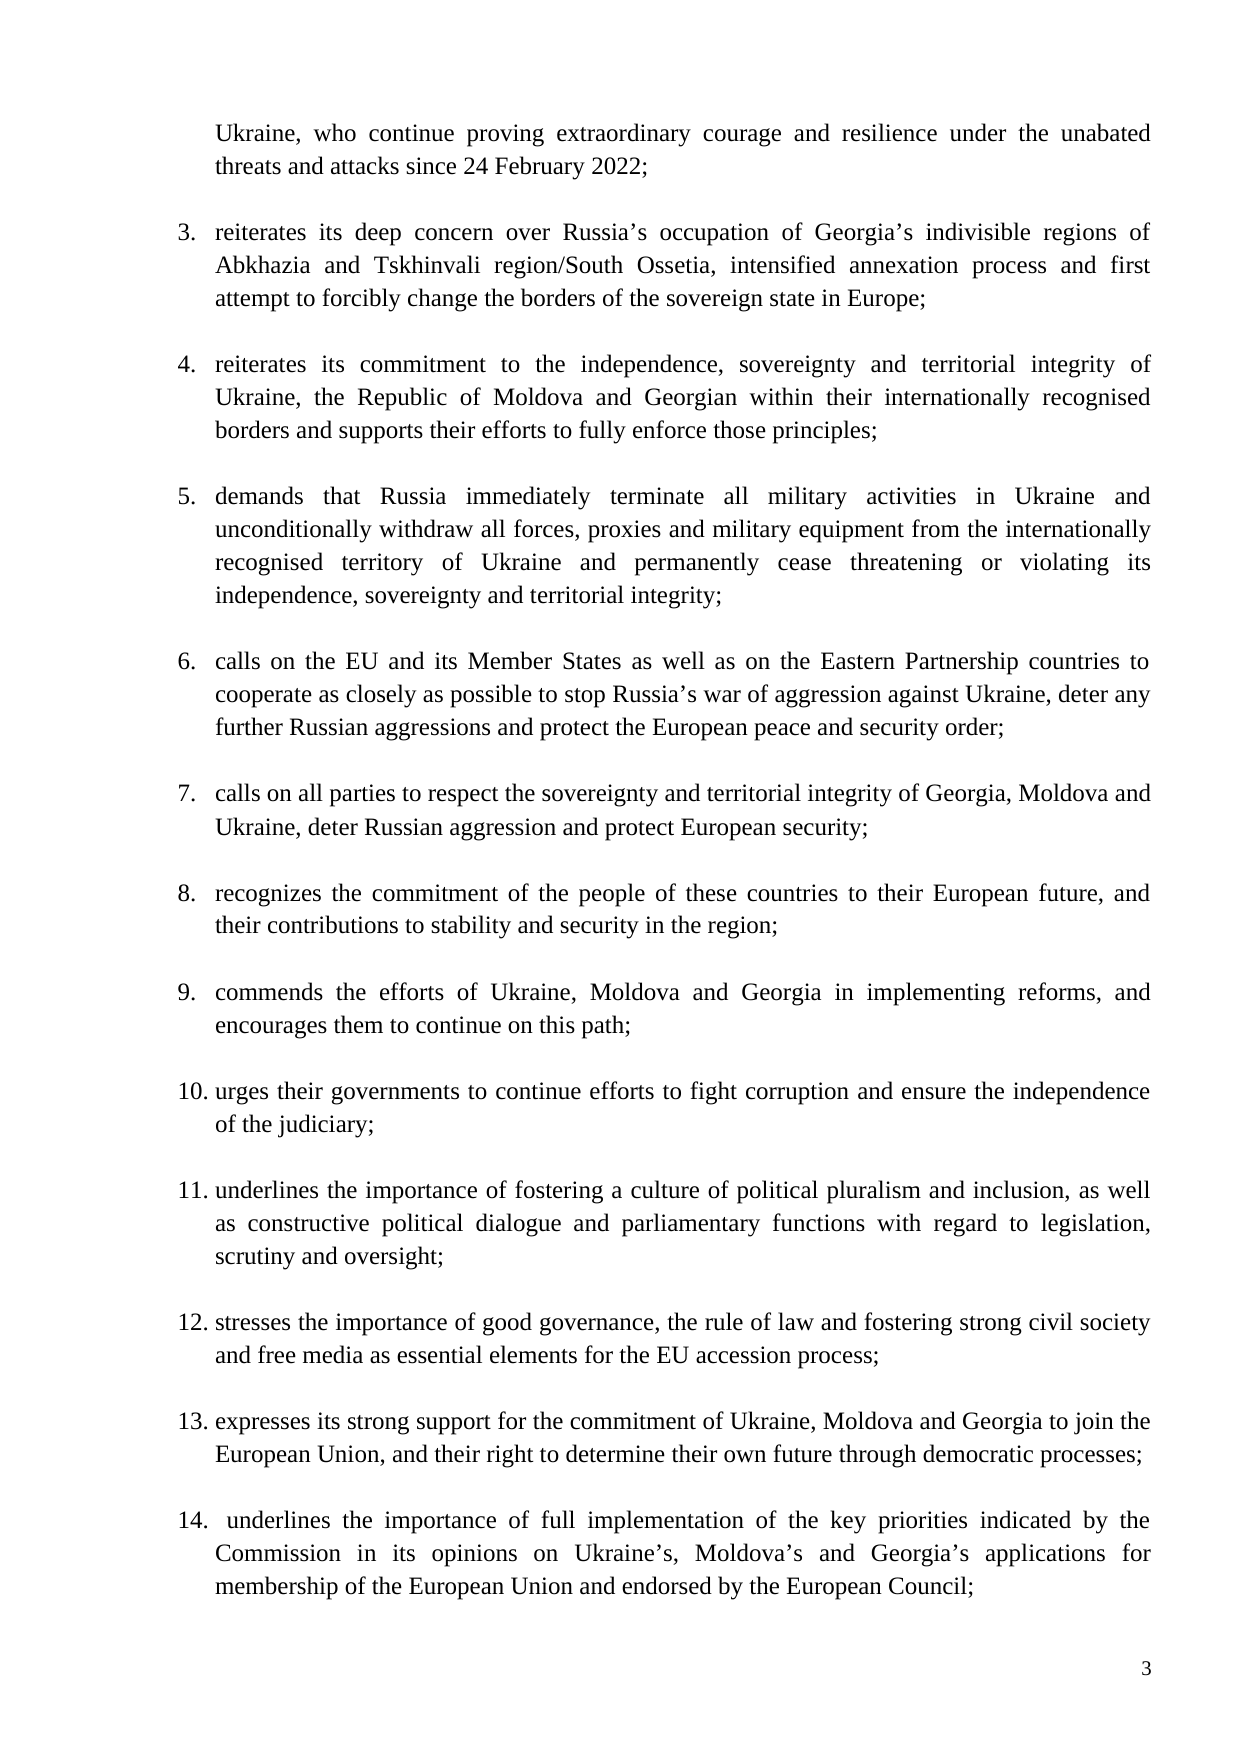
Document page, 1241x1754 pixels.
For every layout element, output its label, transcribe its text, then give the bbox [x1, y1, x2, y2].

list demands that Russia immediately terminate all military activities in Ukraine and unconditionally withdraw all forces, proxies and military equipment from the internationally recognised territory of Ukraine and permanently cease threatening or violating its independence, sovereignty and territorial integrity; [177, 481, 1152, 609]
list calls on the EU and its Member States as well as on the Eastern Partnership countries to cooperate as closely as possible to stop Russia’s war of aggression against Ukraine, deter any further Russian aggressions and protect the European peace and security order; [177, 646, 1152, 741]
list reiterates its deep concern over Russia’s occupation of Georgia’s indivisible regions of Abkhazia and Tskhinvali region/South Ossetia, intensified annexation process and first attempt to forcibly change the borders of the sovereign state in Europe; [177, 217, 1152, 312]
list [177, 118, 1152, 180]
list underlines the importance of fostering a culture of political pluralism and inclusion, as well as constructive political dialogue and parliamentary functions with regard to legislation, scrutiny and oversight; [177, 1175, 1152, 1269]
list reiterates its commitment to the independence, sovereignty and territorial integrity of Ukraine, the Republic of Moldova and Georgian within their internationally recognised borders and supports their efforts to fully enforce those principles; [177, 349, 1152, 444]
list underlines the importance of full implementation of the key priorities indicated by the Commission in its opinions on Ukraine’s, Moldova’s and Georgia’s applications for membership of the European Union and endorsed by the European Council; [177, 1505, 1152, 1600]
list recognizes the commitment of the people of these countries to their European future, and their contributions to stability and security in the region; [177, 878, 1152, 939]
list expresses its strong support for the commitment of Ukraine, Moldova and Georgia to join the European Union, and their right to determine their own future through democratic processes; [177, 1406, 1152, 1468]
list stresses the importance of good governance, the rule of law and fostering strong civil society and free media as essential elements for the EU accession process; [177, 1307, 1152, 1369]
list calls on all parties to respect the sovereignty and territorial integrity of Georgia, Moldova and Ukraine, deter Russian aggression and protect European security; [177, 778, 1152, 840]
list commends the efforts of Ukraine, Moldova and Georgia in implementing reforms, and encourages them to continue on this path; [177, 977, 1152, 1038]
list urges their governments to continue efforts to fight corruption and ensure the independence of the judiciary; [177, 1076, 1152, 1137]
